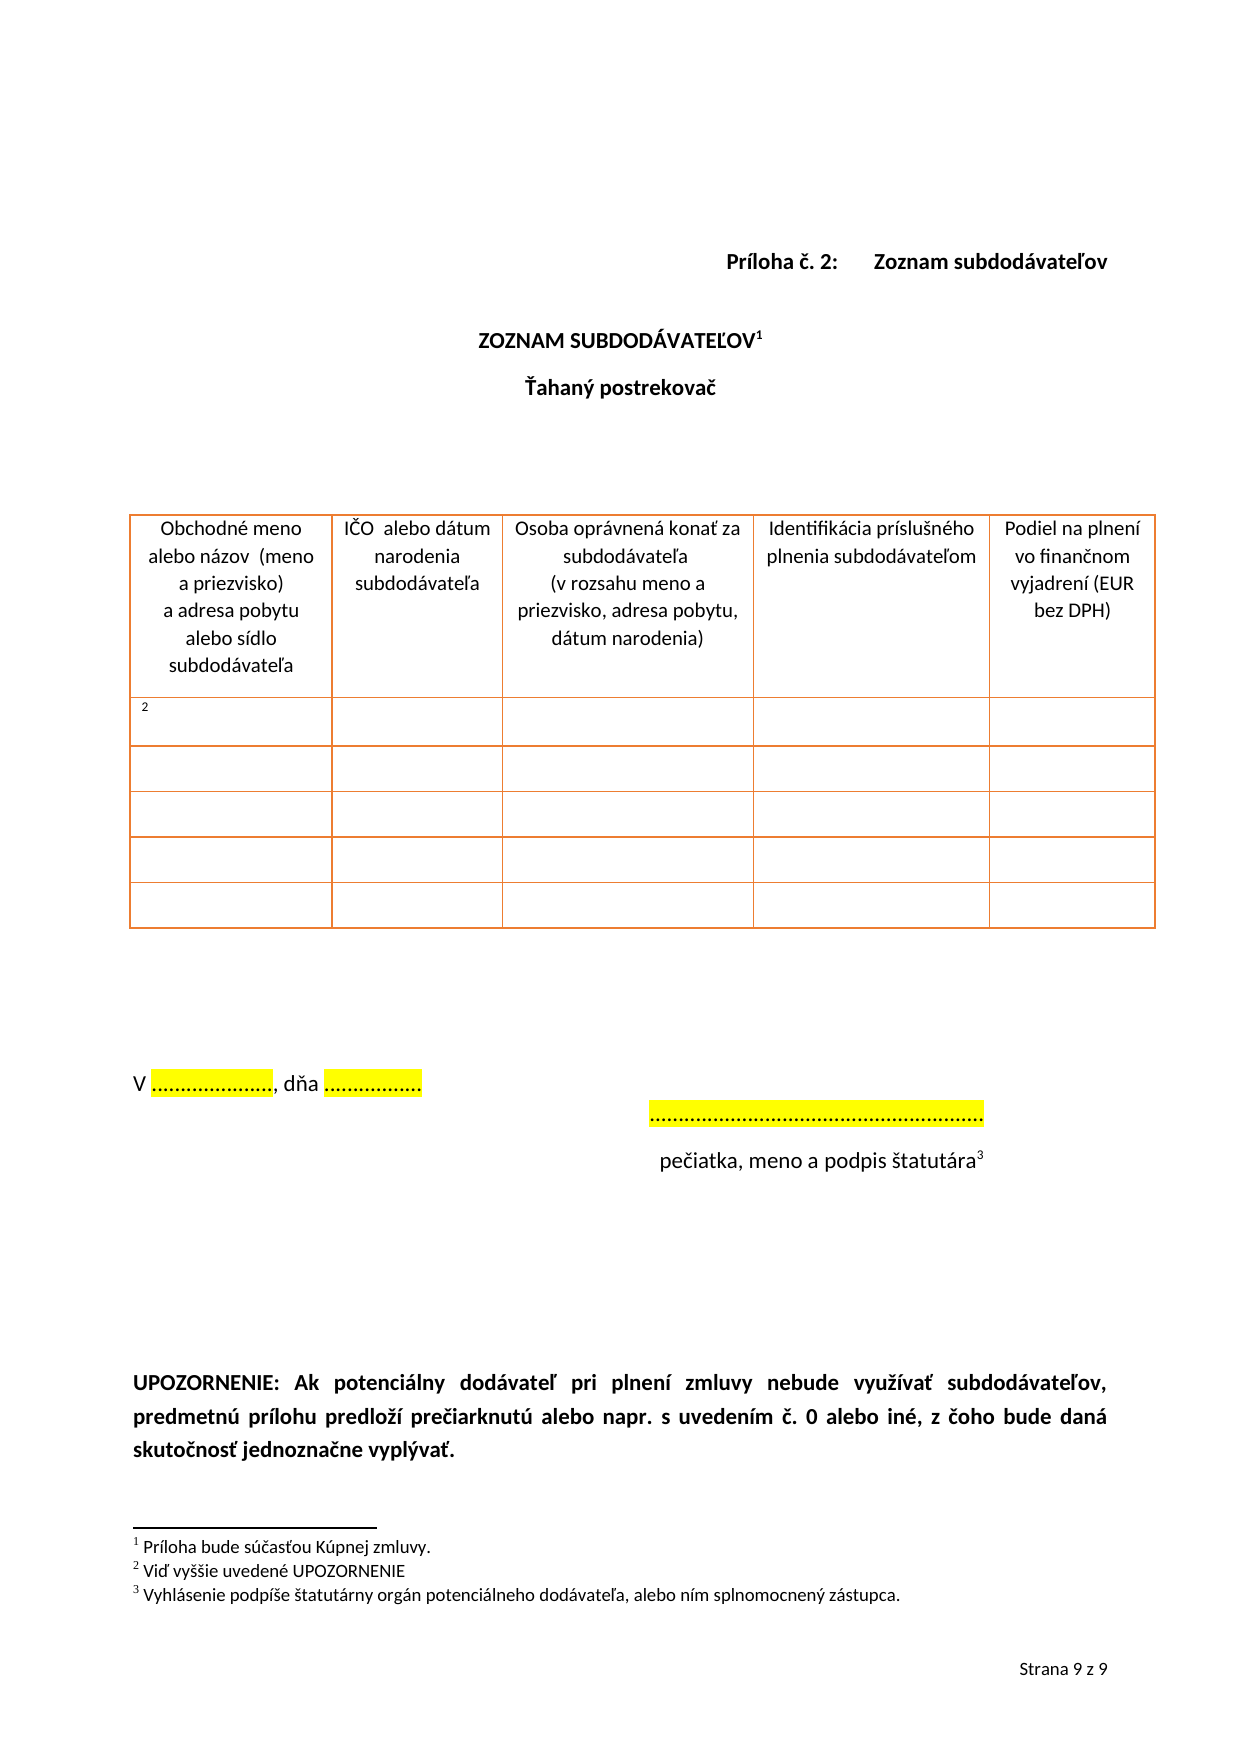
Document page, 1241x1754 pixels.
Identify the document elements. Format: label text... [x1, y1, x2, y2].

table_header Podiel na plnení vo finančnom vyjadrení (EUR bez DPH) [990, 516, 1154, 697]
table_cell [131, 838, 331, 882]
table_cell [990, 792, 1154, 836]
table_cell [333, 747, 502, 791]
text V ....................., dňa ................. .......................................................... [133, 1069, 1107, 1127]
table_cell [503, 698, 753, 745]
table_header IČO alebo dátum narodenia subdodávateľa [333, 516, 502, 697]
table_cell [754, 698, 989, 745]
table_cell [131, 792, 331, 836]
table_cell [503, 792, 753, 836]
table_cell [990, 698, 1154, 745]
table_cell [503, 838, 753, 882]
text UPOZORNENIE: Ak potenciálny dodávateľ pri plnení zmluvy nebude využívať subdodávateľov, predmetnú prílohu predloží prečiarknutú alebo napr. s uvedením č. 0 alebo iné, z čoho bude daná skutočnosť jednoznačne vyplývať. [133, 1368, 1107, 1463]
table_header Identifikácia príslušného plnenia subdodávateľom [754, 516, 989, 697]
table_cell [503, 883, 753, 927]
table_cell [754, 838, 989, 882]
text ZOZNAM SUBDODÁVATEĽOV [133, 326, 1107, 354]
table_cell [754, 747, 989, 791]
table_cell [131, 747, 331, 791]
table_cell [131, 883, 331, 927]
table_cell [990, 747, 1154, 791]
text pečiatka, meno a podpis štatutára [133, 1146, 1107, 1174]
table_cell [131, 698, 331, 745]
table_cell [990, 838, 1154, 882]
table_cell [333, 792, 502, 836]
table_cell [333, 883, 502, 927]
table_cell [754, 883, 989, 927]
text Príloha č. 2: Zoznam subdodávateľov [133, 247, 1107, 275]
table_cell [503, 747, 753, 791]
table_header Osoba oprávnená konať za subdodávateľa (v rozsahu meno a priezvisko, adresa pobytu, dátum narodenia) [503, 516, 753, 697]
table_cell [333, 698, 502, 745]
table_cell [990, 883, 1154, 927]
table_header Obchodné meno alebo názov (meno a priezvisko) a adresa pobytu alebo sídlo subdodávateľa [131, 516, 331, 697]
table_cell [333, 838, 502, 882]
text Ťahaný postrekovač [133, 373, 1107, 401]
table_cell [754, 792, 989, 836]
